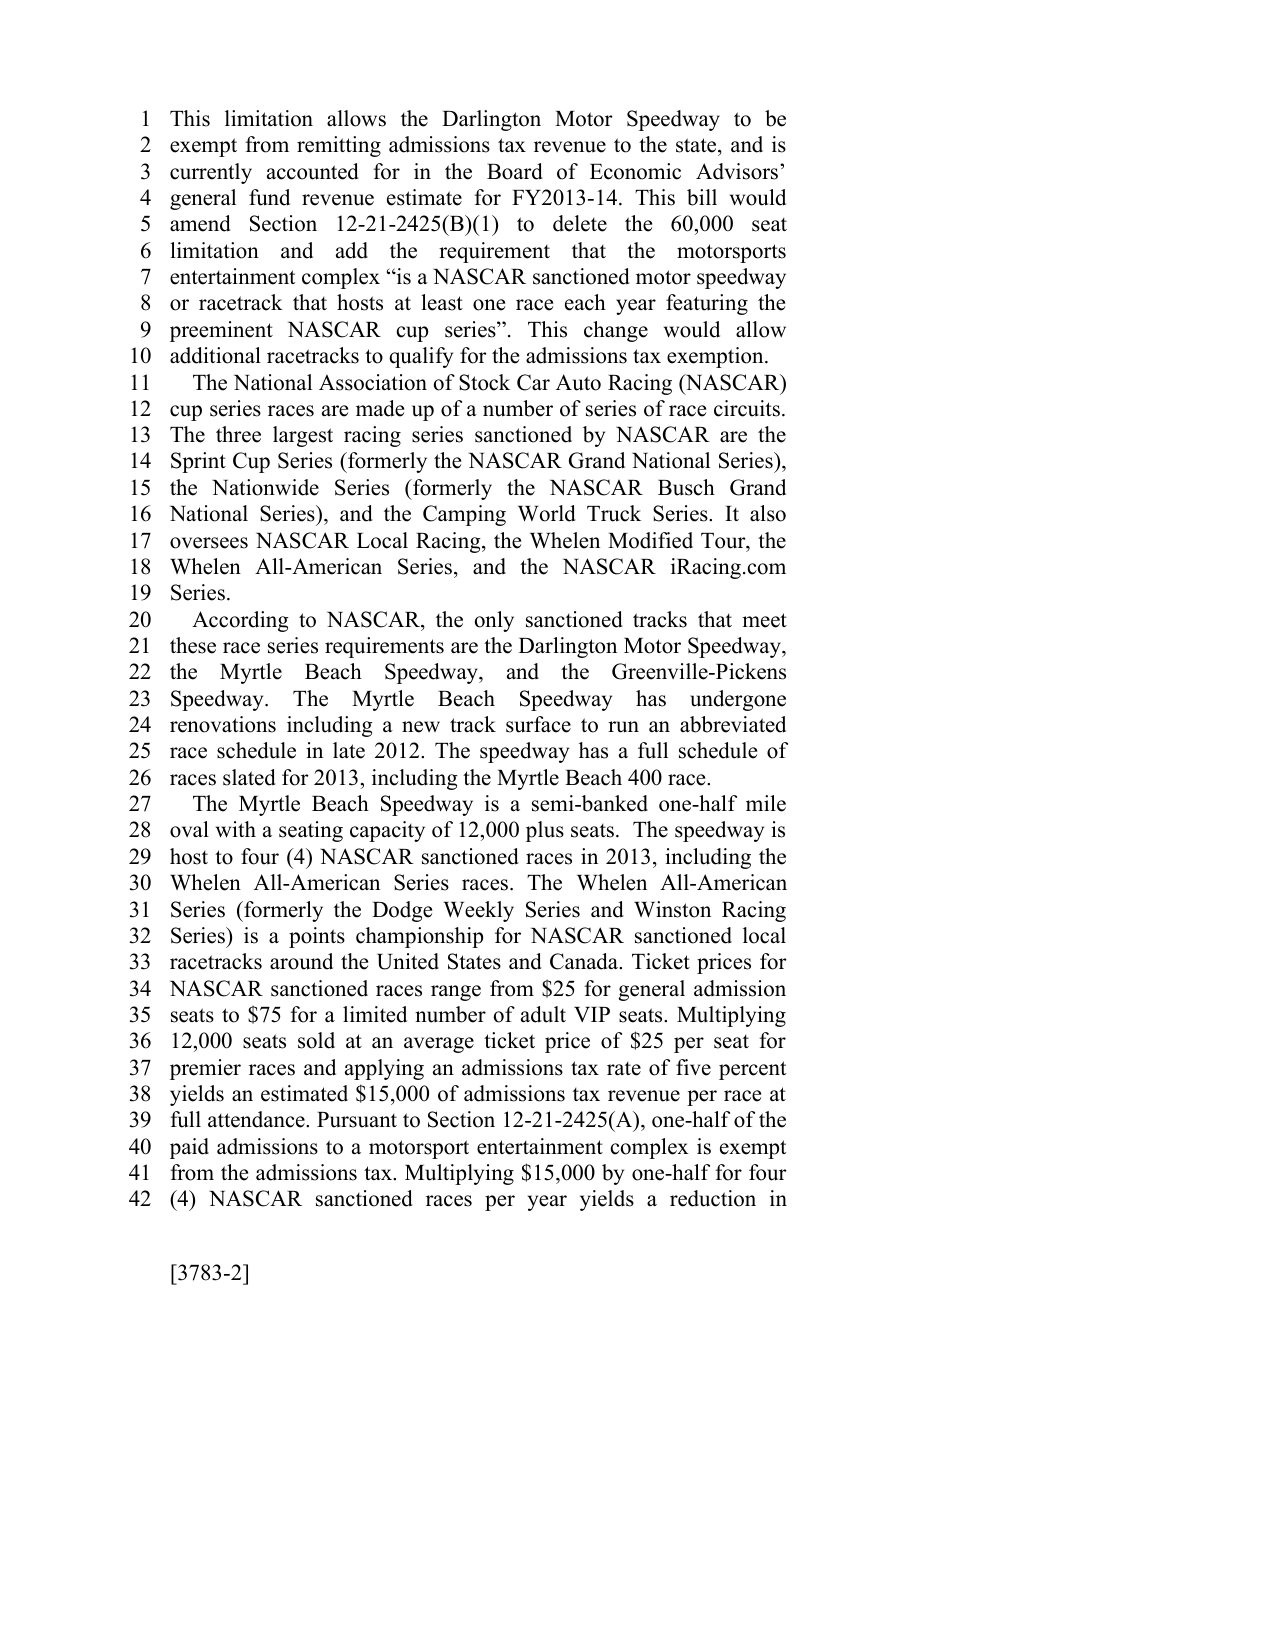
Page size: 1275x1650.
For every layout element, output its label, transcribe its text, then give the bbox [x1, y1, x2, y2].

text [169, 790, 787, 1212]
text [169, 105, 787, 368]
text The National Association of Stock Car Auto Racing (NASCAR) cup series races are made up of a number of series of race circuits. The three largest racing series sanctioned by NASCAR are the Sprint Cup Series (formerly the NASCAR Grand National Series), the Nationwide Series (formerly the NASCAR Busch Grand National Series), and the Camping World Truck Series. It also oversees NASCAR Local Racing, the Whelen Modified Tour, the Whelen All-American Series, and the NASCAR iRacing.com Series. [169, 368, 787, 606]
text According to NASCAR, the only sanctioned tracks that meet these race series requirements are the Darlington Motor Speedway, the Myrtle Beach Speedway, and the Greenville-Pickens Speedway. The Myrtle Beach Speedway has undergone renovations including a new track surface to run an abbreviated race schedule in late 2012. The speedway has a full schedule of races slated for 2013, including the Myrtle Beach 400 race. [169, 606, 787, 790]
